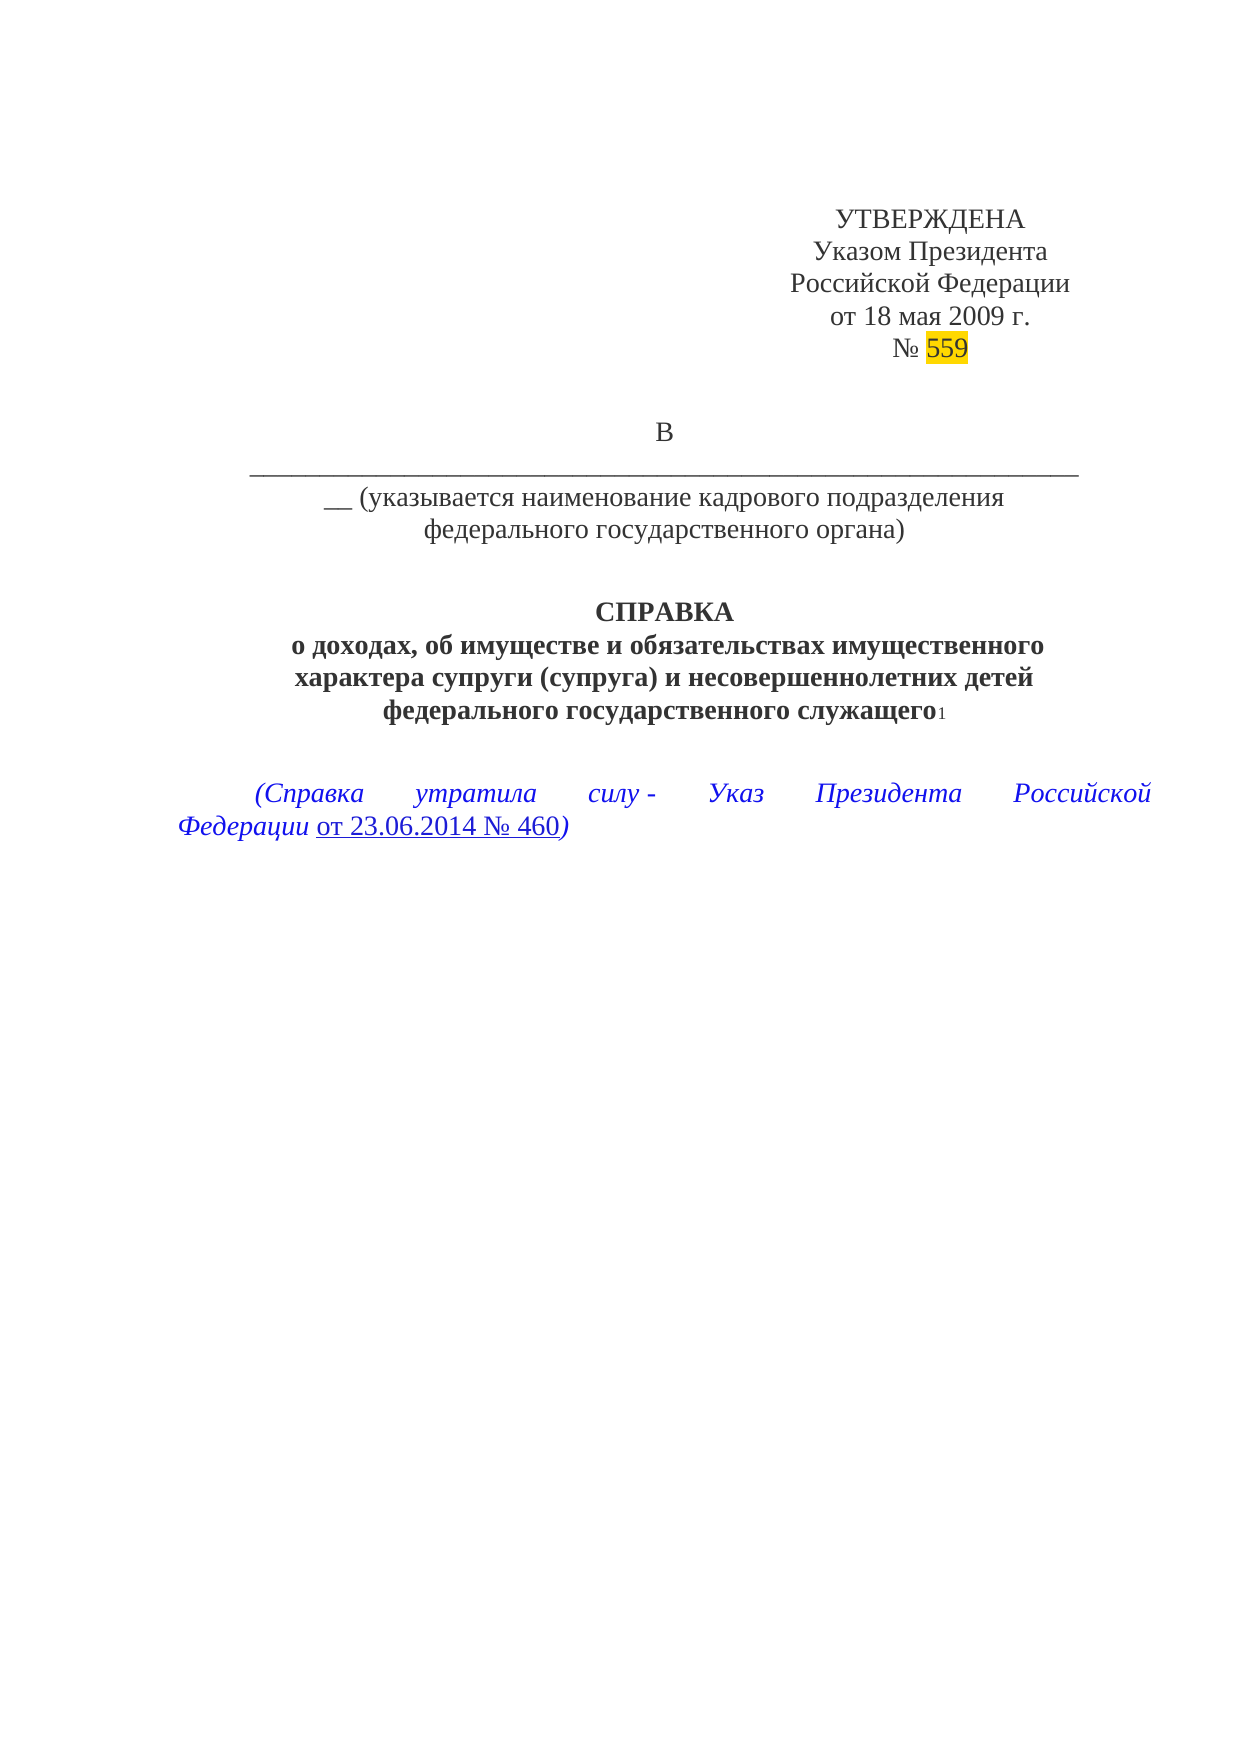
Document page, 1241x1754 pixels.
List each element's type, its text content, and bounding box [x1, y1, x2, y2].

text (Справка утратила силу - Указ Президента Российской Федерации от 23.06.2014 № 460) [177, 776, 1152, 841]
text В _____________________________________________________________ (указывается наименование кадрового подразделения федерального государственного органа) [247, 415, 1081, 544]
text СПРАВКА о доходах, об имуществе и обязательствах имущественного характера супруги (супруга) и несовершеннолетних детей федерального государственного служащего1 [247, 596, 1081, 725]
text УТВЕРЖДЕНА Указом Президента Российской Федерации от 18 мая 2009 г. № 559 [708, 202, 1152, 364]
